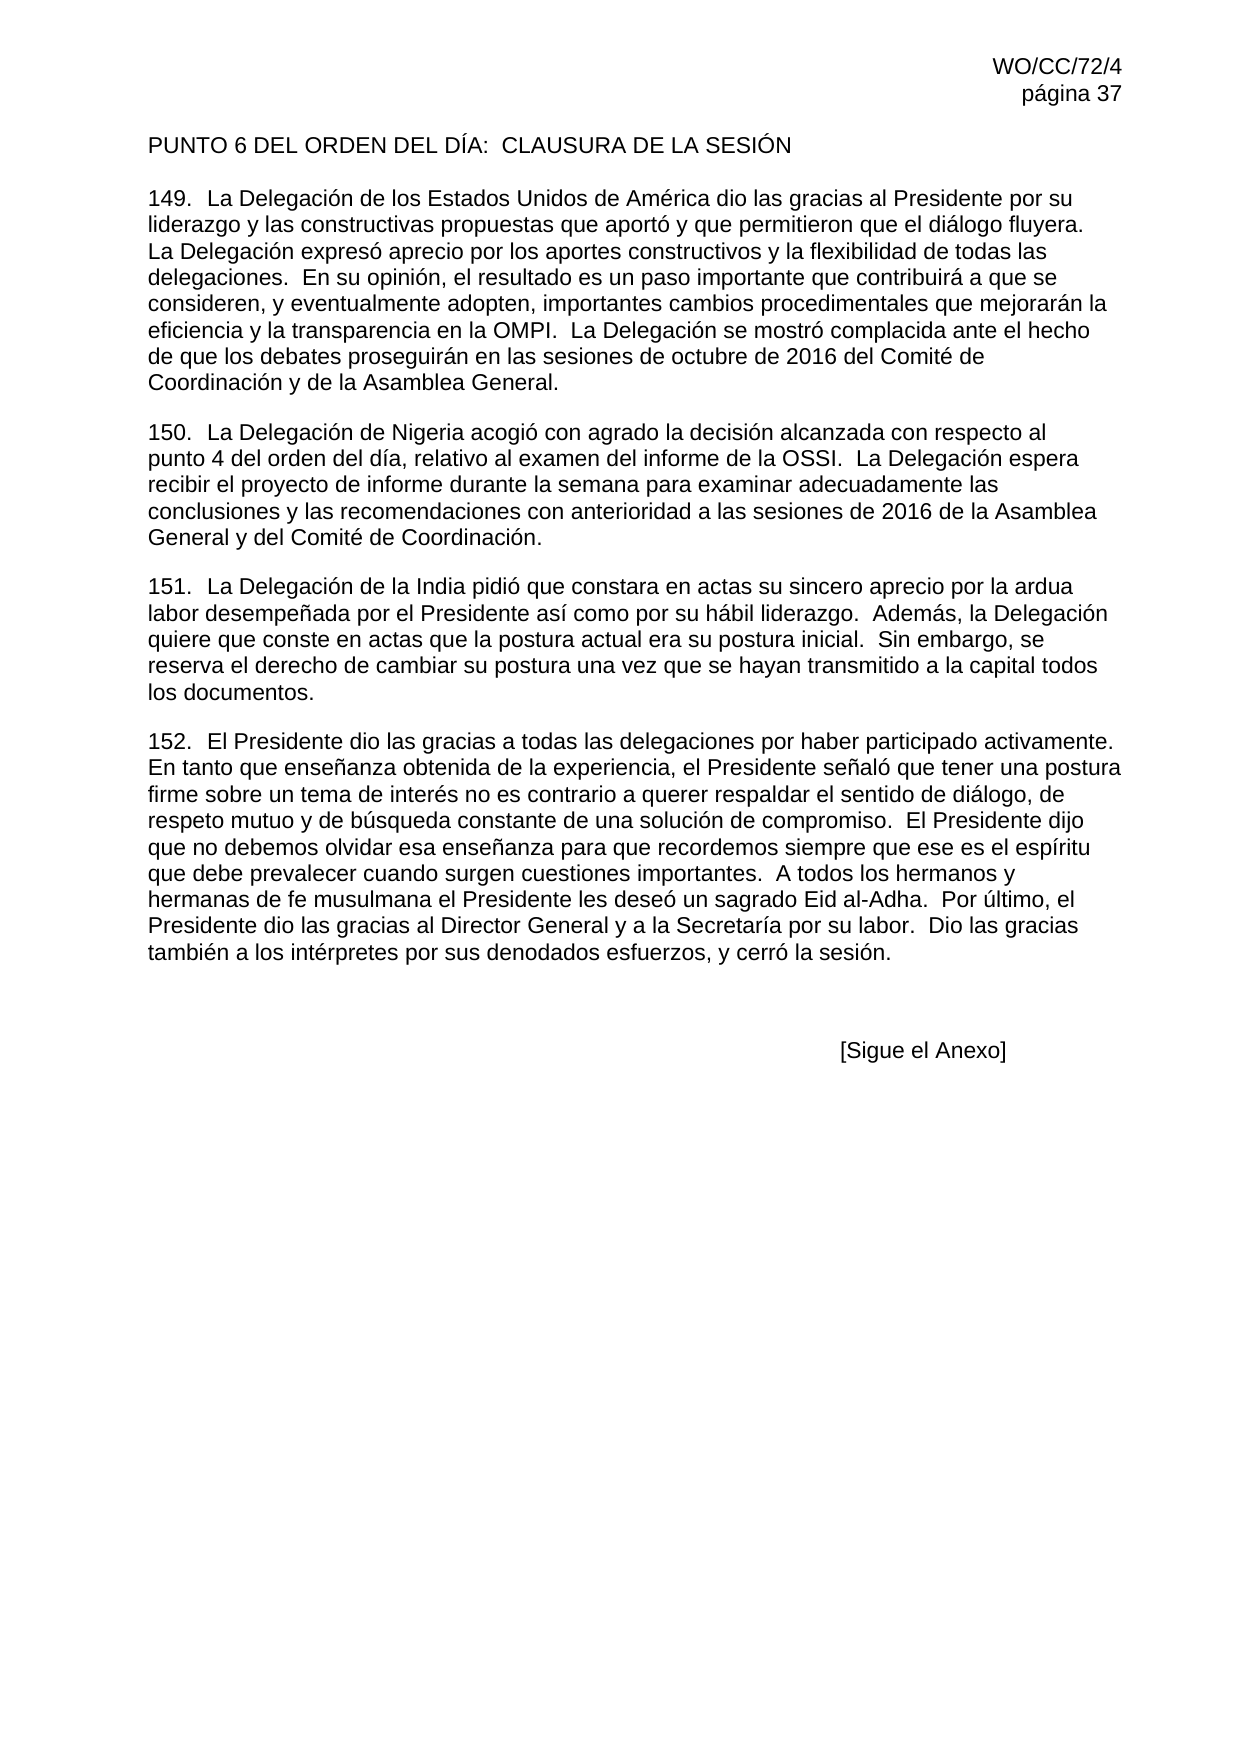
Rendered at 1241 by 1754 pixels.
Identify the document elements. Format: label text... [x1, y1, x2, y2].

text [Sigue el Anexo] [724, 1037, 1122, 1064]
text El Presidente dio las gracias a todas las delegaciones por haber participado activamente. En tanto que enseñanza obtenida de la experiencia, el Presidente señaló que tener una postura firme sobre un tema de interés no es contrario a querer respaldar el sentido de diálogo, de respeto mutuo y de búsqueda constante de una solución de compromiso. El Presidente dijo que no debemos olvidar esa enseñanza para que recordemos siempre que ese es el espíritu que debe prevalecer cuando surgen cuestiones importantes. A todos los hermanos y hermanas de fe musulmana el Presidente les deseó un sagrado Eid al-Adha. Por último, el Presidente dio las gracias al Director General y a la Secretaría por su labor. Dio las gracias también a los intérpretes por sus denodados esfuerzos, y cerró la sesión. [148, 728, 1122, 965]
text La Delegación de la India pidió que constara en actas su sincero aprecio por la ardua labor desempeñada por el Presidente así como por su hábil liderazgo. Además, la Delegación quiere que conste en actas que la postura actual era su postura inicial. Sin embargo, se reserva el derecho de cambiar su postura una vez que se hayan transmitido a la capital todos los documentos. [148, 573, 1122, 705]
text La Delegación de los Estados Unidos de América dio las gracias al Presidente por su liderazgo y las constructivas propuestas que aportó y que permitieron que el diálogo fluyera. La Delegación expresó aprecio por los aportes constructivos y la flexibilidad de todas las delegaciones. En su opinión, el resultado es un paso importante que contribuirá a que se consideren, y eventualmente adopten, importantes cambios procedimentales que mejorarán la eficiencia y la transparencia en la OMPI. La Delegación se mostró complacida ante el hecho de que los debates proseguirán en las sesiones de octubre de 2016 del Comité de Coordinación y de la Asamblea General. [148, 185, 1122, 396]
text La Delegación de Nigeria acogió con agrado la decisión alcanzada con respecto al punto 4 del orden del día, relativo al examen del informe de la OSSI. La Delegación espera recibir el proyecto de informe durante la semana para examinar adecuadamente las conclusiones y las recomendaciones con anterioridad a las sesiones de 2016 de la Asamblea General y del Comité de Coordinación. [148, 419, 1122, 550]
text PUNTO 6 DEL ORDEN DEL DÍA: CLAUSURA DE LA SESIÓN [148, 132, 1122, 158]
